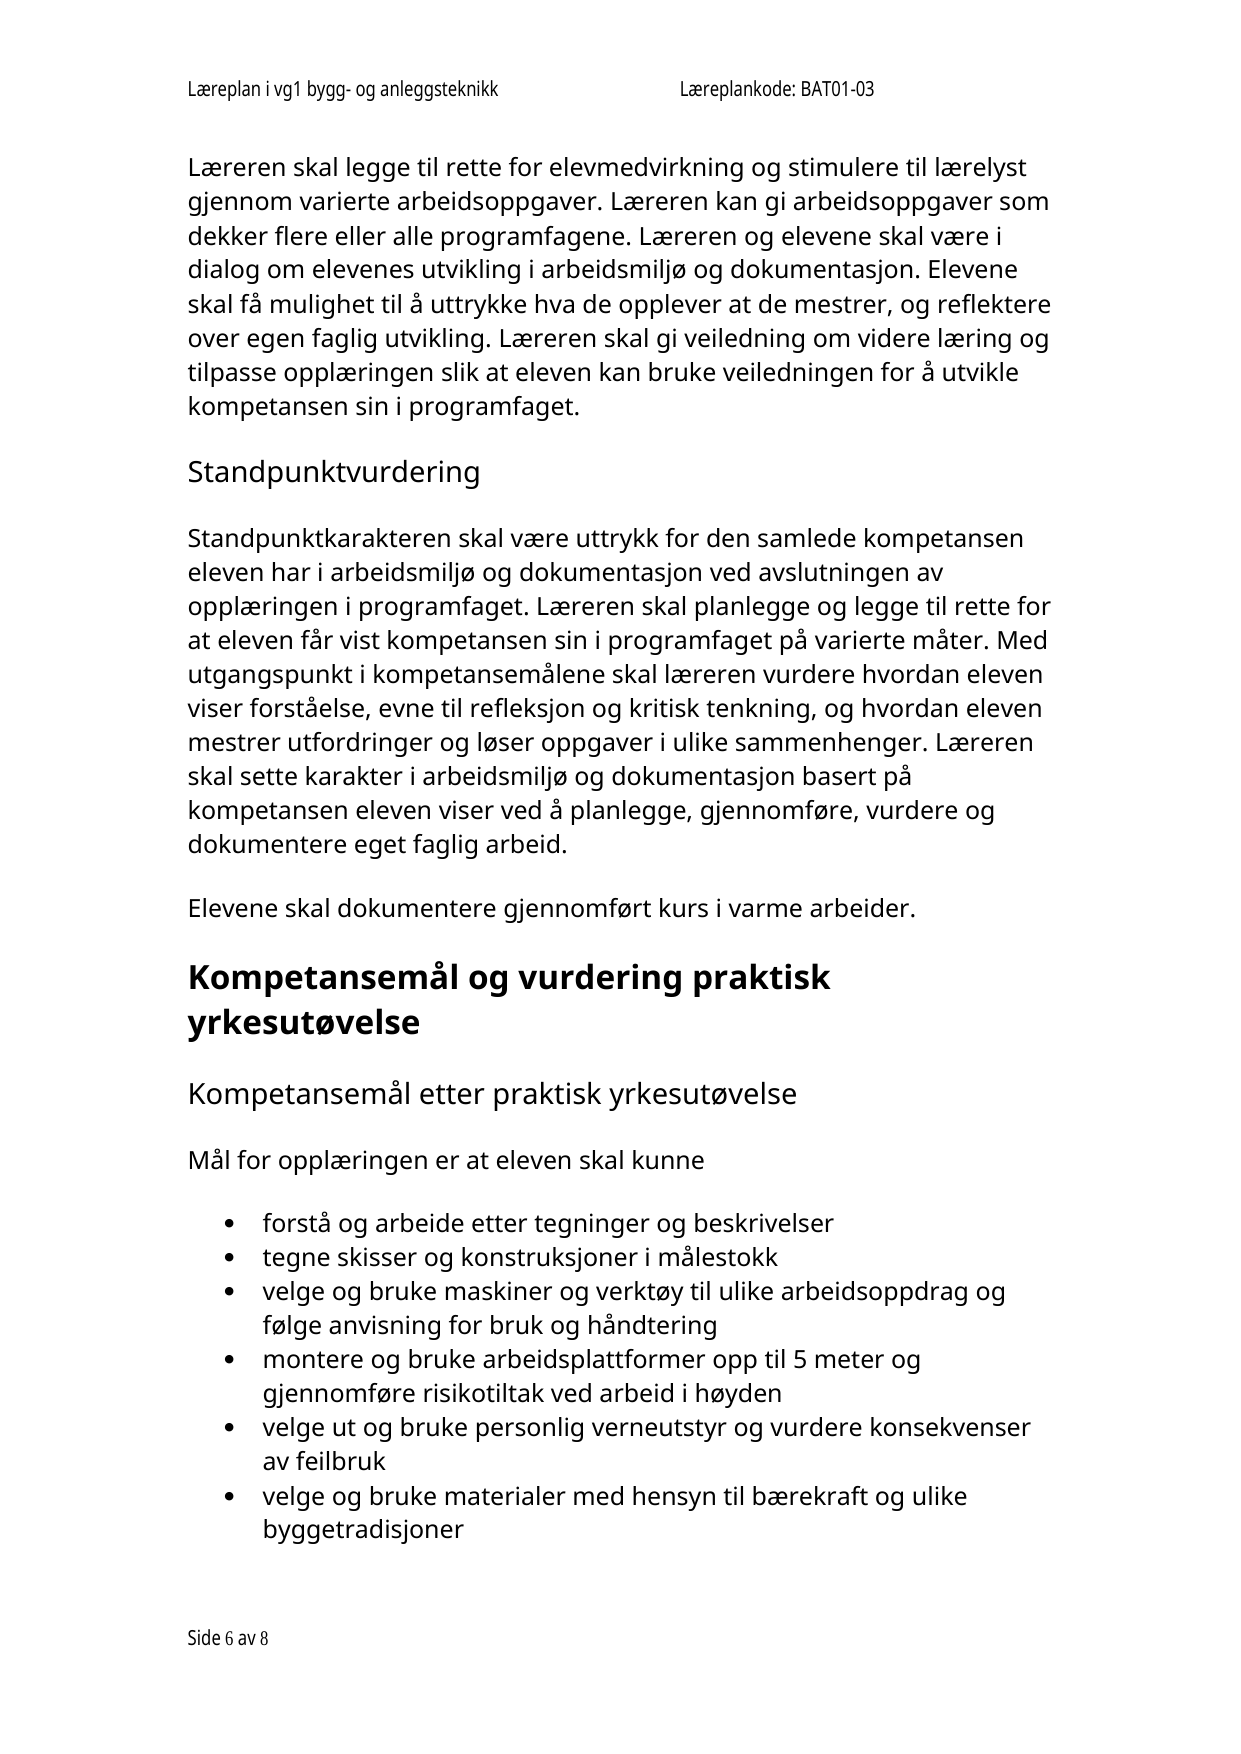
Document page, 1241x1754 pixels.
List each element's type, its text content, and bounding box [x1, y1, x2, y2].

text Elevene skal dokumentere gjennomført kurs i varme arbeider. [187, 890, 1053, 924]
list velge og bruke maskiner og verktøy til ulike arbeidsoppdrag og følge anvisning for bruk og håndtering [225, 1274, 1053, 1342]
text Mål for opplæringen er at eleven skal kunne [187, 1142, 1053, 1176]
subtitle Standpunktvurdering [187, 452, 1053, 491]
list velge og bruke materialer med hensyn til bærekraft og ulike byggetradisjoner [225, 1478, 1053, 1546]
list forstå og arbeide etter tegninger og beskrivelser [225, 1206, 1053, 1240]
subtitle Kompetansemål etter praktisk yrkesutøvelse [187, 1073, 1053, 1113]
subtitle Kompetansemål og vurdering praktisk yrkesutøvelse [187, 953, 1053, 1044]
list montere og bruke arbeidsplattformer opp til 5 meter og gjennomføre risikotiltak ved arbeid i høyden [225, 1342, 1053, 1410]
text Læreren skal legge til rette for elevmedvirkning og stimulere til lærelyst gjennom varierte arbeidsoppgaver. Læreren kan gi arbeidsoppgaver som dekker flere eller alle programfagene. Læreren og elevene skal være i dialog om elevenes utvikling i arbeidsmiljø og dokumentasjon. Elevene skal få mulighet til å uttrykke hva de opplever at de mestrer, og reflektere over egen faglig utvikling. Læreren skal gi veiledning om videre læring og tilpasse opplæringen slik at eleven kan bruke veiledningen for å utvikle kompetansen sin i programfaget. [187, 150, 1053, 422]
list tegne skisser og konstruksjoner i målestokk [225, 1240, 1053, 1274]
list velge ut og bruke personlig verneutstyr og vurdere konsekvenser av feilbruk [225, 1410, 1053, 1478]
text Standpunktkarakteren skal være uttrykk for den samlede kompetansen eleven har i arbeidsmiljø og dokumentasjon ved avslutningen av opplæringen i programfaget. Læreren skal planlegge og legge til rette for at eleven får vist kompetansen sin i programfaget på varierte måter. Med utgangspunkt i kompetansemålene skal læreren vurdere hvordan eleven viser forståelse, evne til refleksjon og kritisk tenkning, og hvordan eleven mestrer utfordringer og løser oppgaver i ulike sammenhenger. Læreren skal sette karakter i arbeidsmiljø og dokumentasjon basert på kompetansen eleven viser ved å planlegge, gjennomføre, vurdere og dokumentere eget faglig arbeid. [187, 521, 1053, 861]
